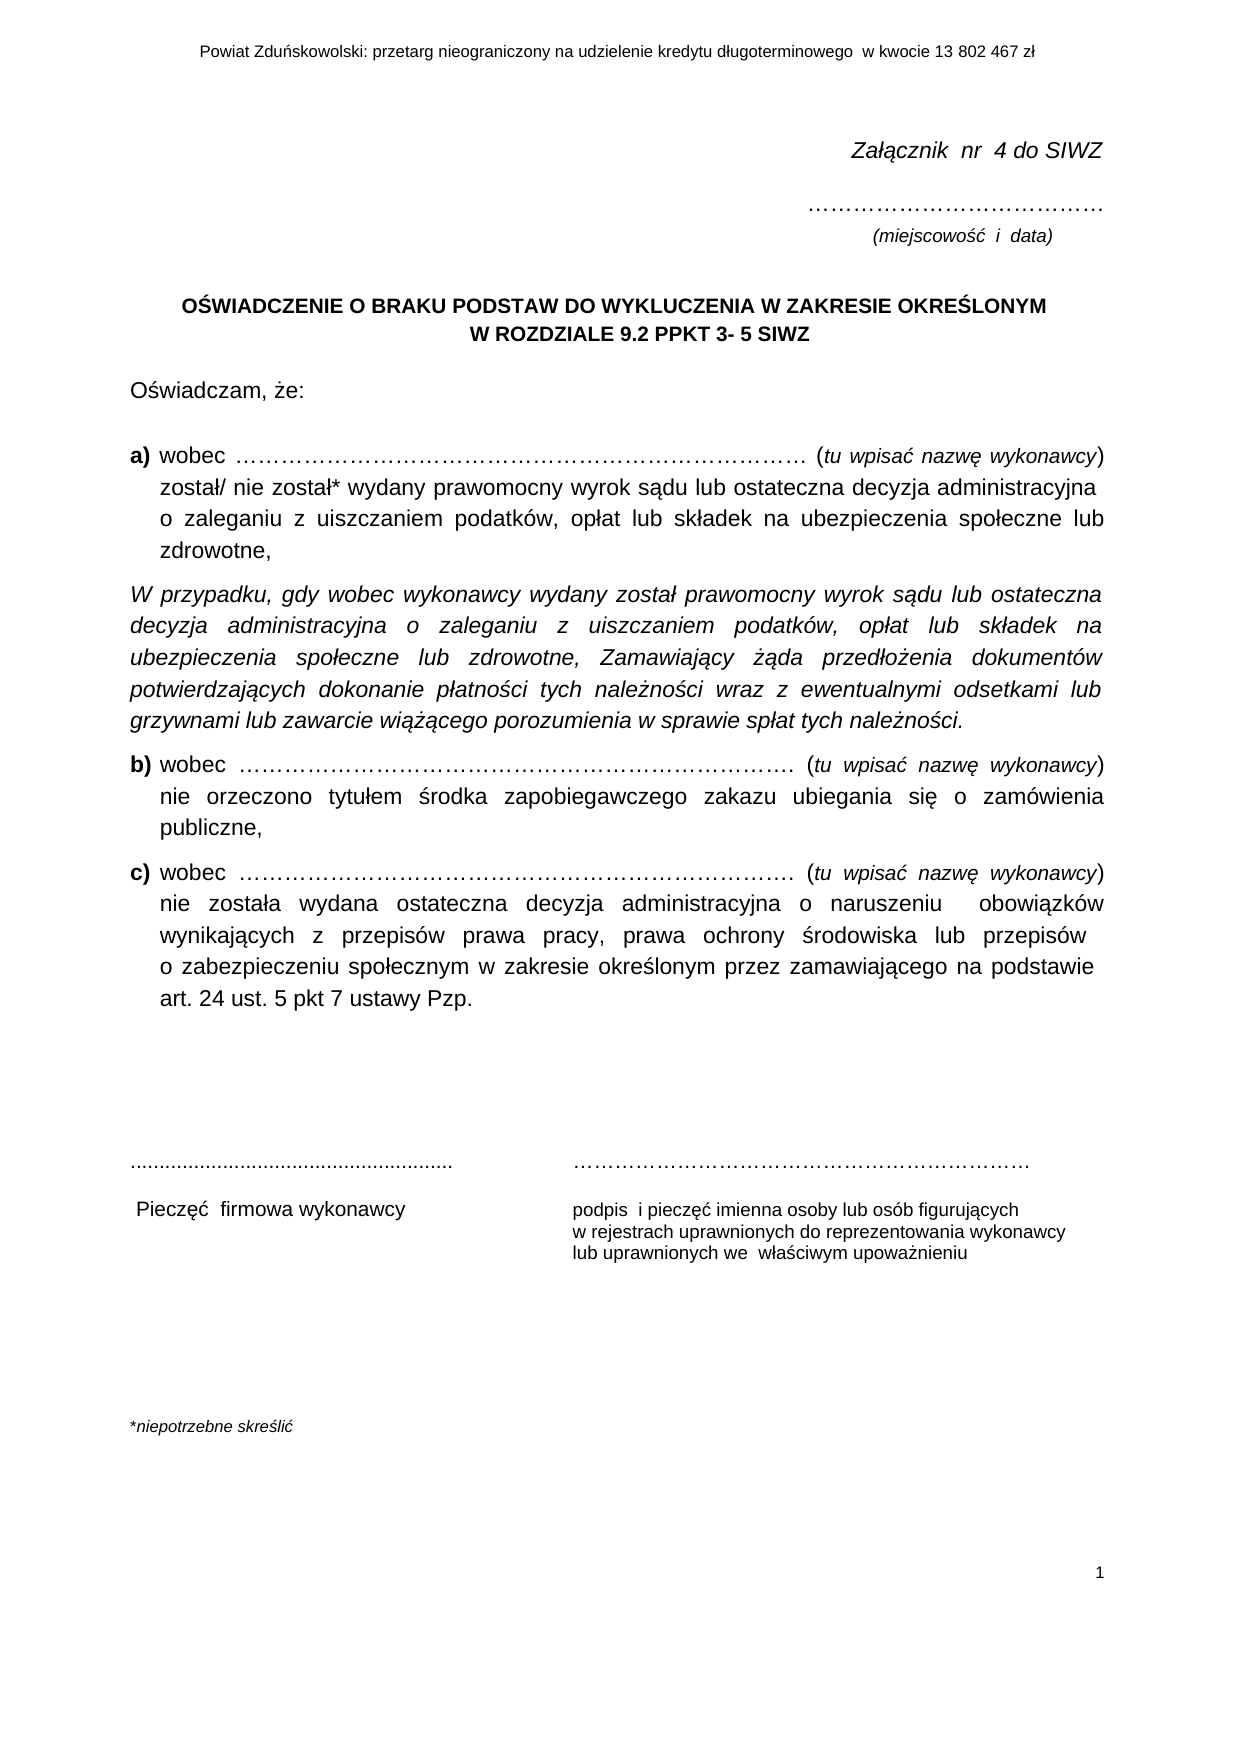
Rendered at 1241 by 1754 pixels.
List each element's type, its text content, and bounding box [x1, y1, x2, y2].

list wobec ………………………………………………………………. (tu wpisać nazwę wykonawcy) nie została wydana ostateczna decyzja administracyjna o naruszeniu obowiązków wynikających z przepisów prawa pracy, prawa ochrony środowiska lub przepisów o zabezpieczeniu społecznym w zakresie określonym przez zamawiającego na podstawie art. 24 ust. 5 pkt 7 ustawy Pzp. [130, 858, 1104, 1011]
list wobec ………………………………………………………………. (tu wpisać nazwę wykonawcy) nie orzeczono tytułem środka zapobiegawczego zakazu ubiegania się o zamówienia publiczne, [130, 751, 1104, 841]
text *niepotrzebne skreślić [130, 1417, 1104, 1436]
text a) wobec ………………………………………………………………… (tu wpisać nazwę wykonawcy) został/ nie został* wydany prawomocny wyrok sądu lub ostateczna decyzja administracyjna o zaleganiu z uiszczaniem podatków, opłat lub składek na ubezpieczenia społeczne lub zdrowotne, [130, 442, 1104, 563]
text lub uprawnionych we właściwym upoważnieniu [130, 1242, 1104, 1263]
text ........................................................ ………………………………………………………… [130, 1148, 1104, 1172]
text (miejscowość i data) [130, 225, 1104, 246]
text Załącznik nr 4 do SIWZ [130, 137, 1104, 164]
text ………………………………… [130, 190, 1104, 217]
text W przypadku, gdy wobec wykonawcy wydany został prawomocny wyrok sądu lub ostateczna decyzja administracyjna o zaleganiu z uiszczaniem podatków, opłat lub składek na ubezpieczenia społeczne lub zdrowotne, Zamawiający żąda przedłożenia dokumentów potwierdzających dokonanie płatności tych należności wraz z ewentualnymi odsetkami lub grzywnami lub zawarcie wiążącego porozumienia w sprawie spłat tych należności. [130, 581, 1104, 733]
text Oświadczam, że: [130, 377, 1149, 403]
text OŚWIADCZENIE O BRAKU PODSTAW DO WYKLUCZENIA W ZAKRESIE OKREŚLONYM W ROZDZIALE 9.2 PPKT 3- 5 SIWZ [130, 294, 1104, 345]
text Pieczęć firmowa wykonawcy podpis i pieczęć imienna osoby lub osób figurujących w rejestrach uprawnionych do reprezentowania wykonawcy [130, 1196, 1104, 1242]
